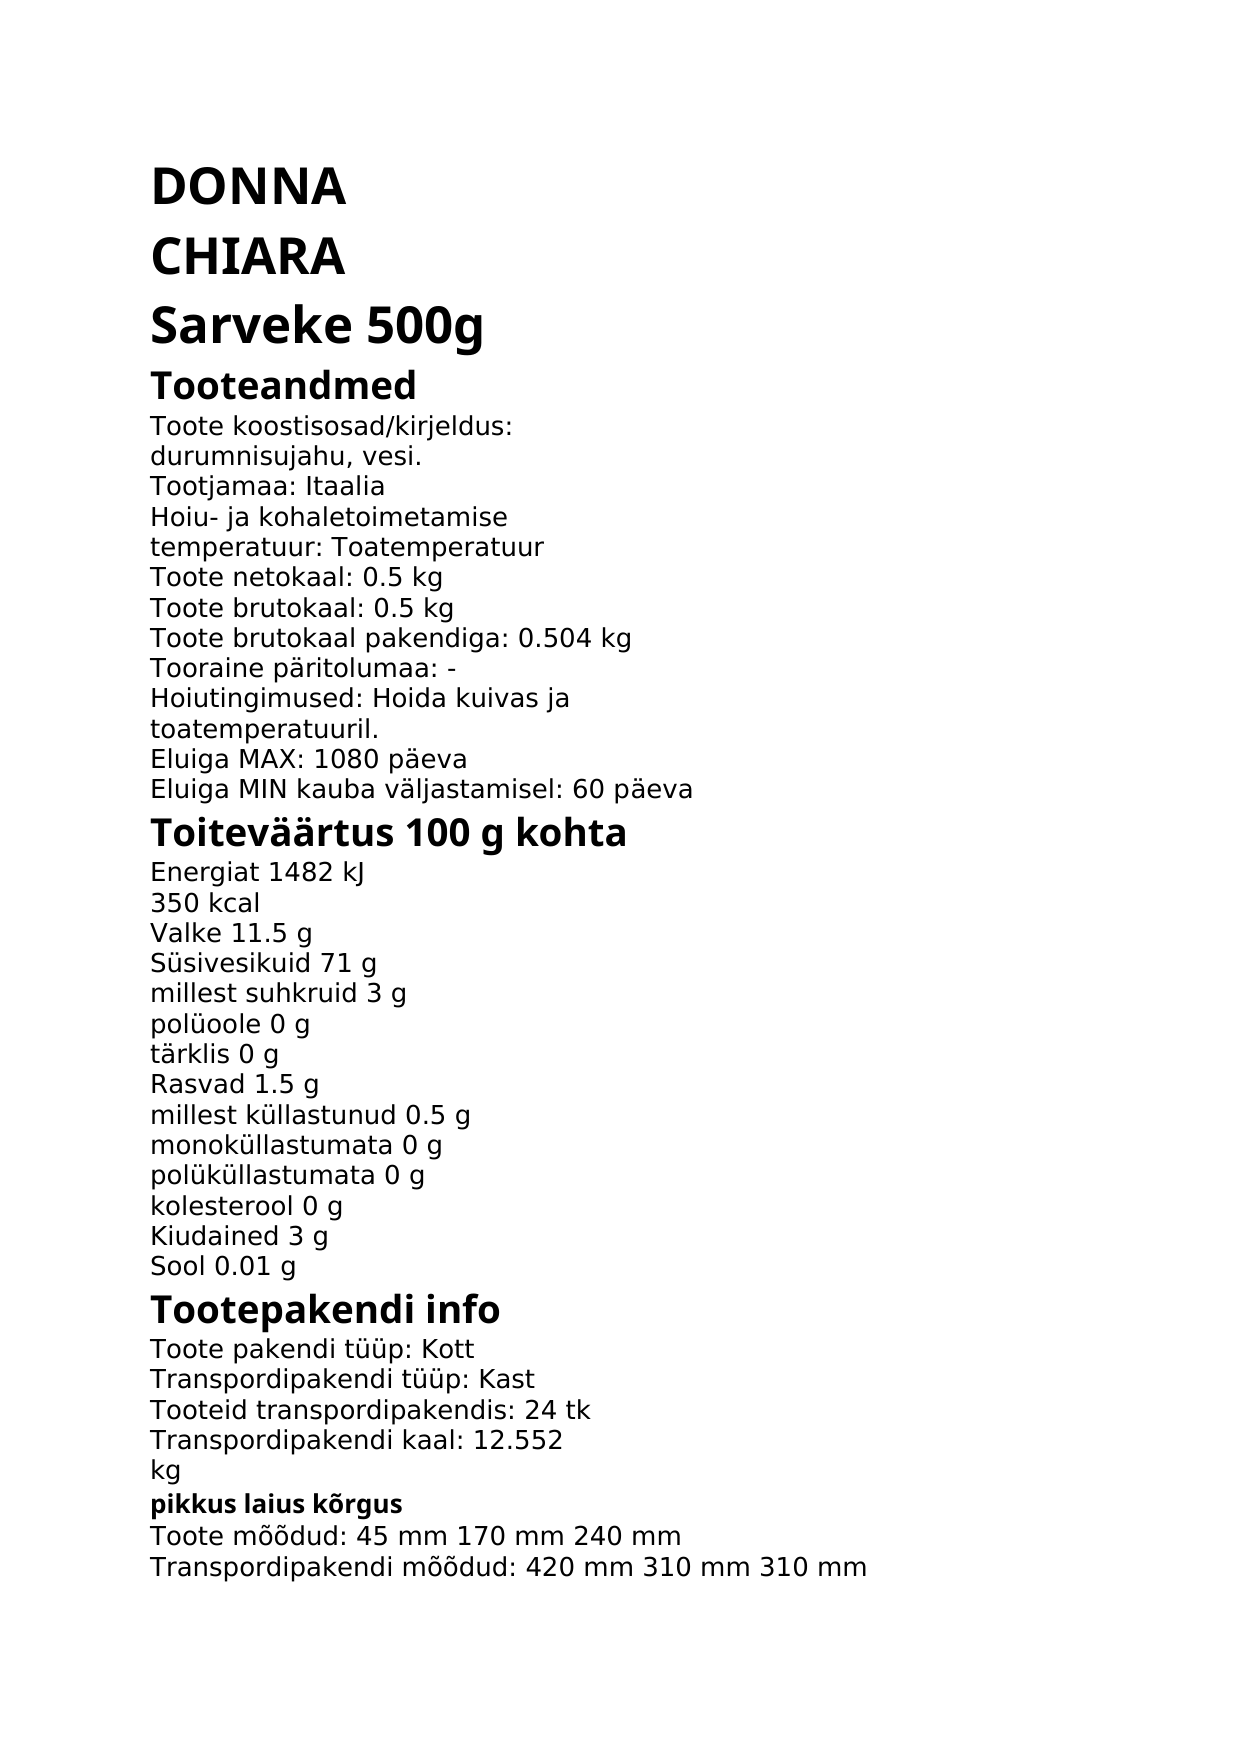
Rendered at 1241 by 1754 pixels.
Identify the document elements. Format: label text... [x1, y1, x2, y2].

text Hoiutingimused: Hoida kuivas ja [150, 684, 1090, 714]
text Sarveke 500g [150, 289, 1090, 358]
text tärklis 0 g [150, 1039, 1090, 1070]
text durumnisujahu, vesi. [150, 441, 1090, 472]
text temperatuur: Toatemperatuur [150, 532, 1090, 562]
text polüküllastumata 0 g [150, 1161, 1090, 1191]
text Tootjamaa: Itaalia [150, 472, 1090, 502]
text millest küllastunud 0.5 g [150, 1100, 1090, 1130]
text Toiteväärtus 100 g kohta [150, 805, 1090, 857]
text Tootepakendi info [150, 1282, 1090, 1334]
text CHIARA [150, 219, 1090, 289]
text Tooraine päritolumaa: - [150, 653, 1090, 684]
text Toote koostisosad/kirjeldus: [150, 411, 1090, 441]
text 350 kcal [150, 888, 1090, 918]
text toatemperatuuril. [150, 714, 1090, 744]
text polüoole 0 g [150, 1009, 1090, 1039]
text pikkus laius kõrgus [150, 1486, 1090, 1521]
text Valke 11.5 g [150, 918, 1090, 948]
text Sool 0.01 g [150, 1252, 1090, 1282]
text kg [150, 1456, 1090, 1486]
text Transpordipakendi tüüp: Kast [150, 1365, 1090, 1395]
text Transpordipakendi kaal: 12.552 [150, 1425, 1090, 1456]
text Energiat 1482 kJ [150, 857, 1090, 888]
text kolesterool 0 g [150, 1191, 1090, 1221]
text Tooteandmed [150, 358, 1090, 411]
text monoküllastumata 0 g [150, 1130, 1090, 1161]
text Toote netokaal: 0.5 kg [150, 562, 1090, 593]
text Toote pakendi tüüp: Kott [150, 1334, 1090, 1365]
text Rasvad 1.5 g [150, 1070, 1090, 1100]
text Eluiga MAX: 1080 päeva [150, 744, 1090, 775]
text Toote mõõdud: 45 mm 170 mm 240 mm [150, 1521, 1090, 1552]
text millest suhkruid 3 g [150, 979, 1090, 1009]
text Hoiu- ja kohaletoimetamise [150, 502, 1090, 532]
text Tooteid transpordipakendis: 24 tk [150, 1395, 1090, 1425]
text Toote brutokaal: 0.5 kg [150, 593, 1090, 623]
text Transpordipakendi mõõdud: 420 mm 310 mm 310 mm [150, 1552, 1090, 1582]
text Toote brutokaal pakendiga: 0.504 kg [150, 623, 1090, 653]
text Süsivesikuid 71 g [150, 948, 1090, 979]
text Eluiga MIN kauba väljastamisel: 60 päeva [150, 775, 1090, 805]
text DONNA [150, 150, 1090, 219]
text Kiudained 3 g [150, 1221, 1090, 1252]
